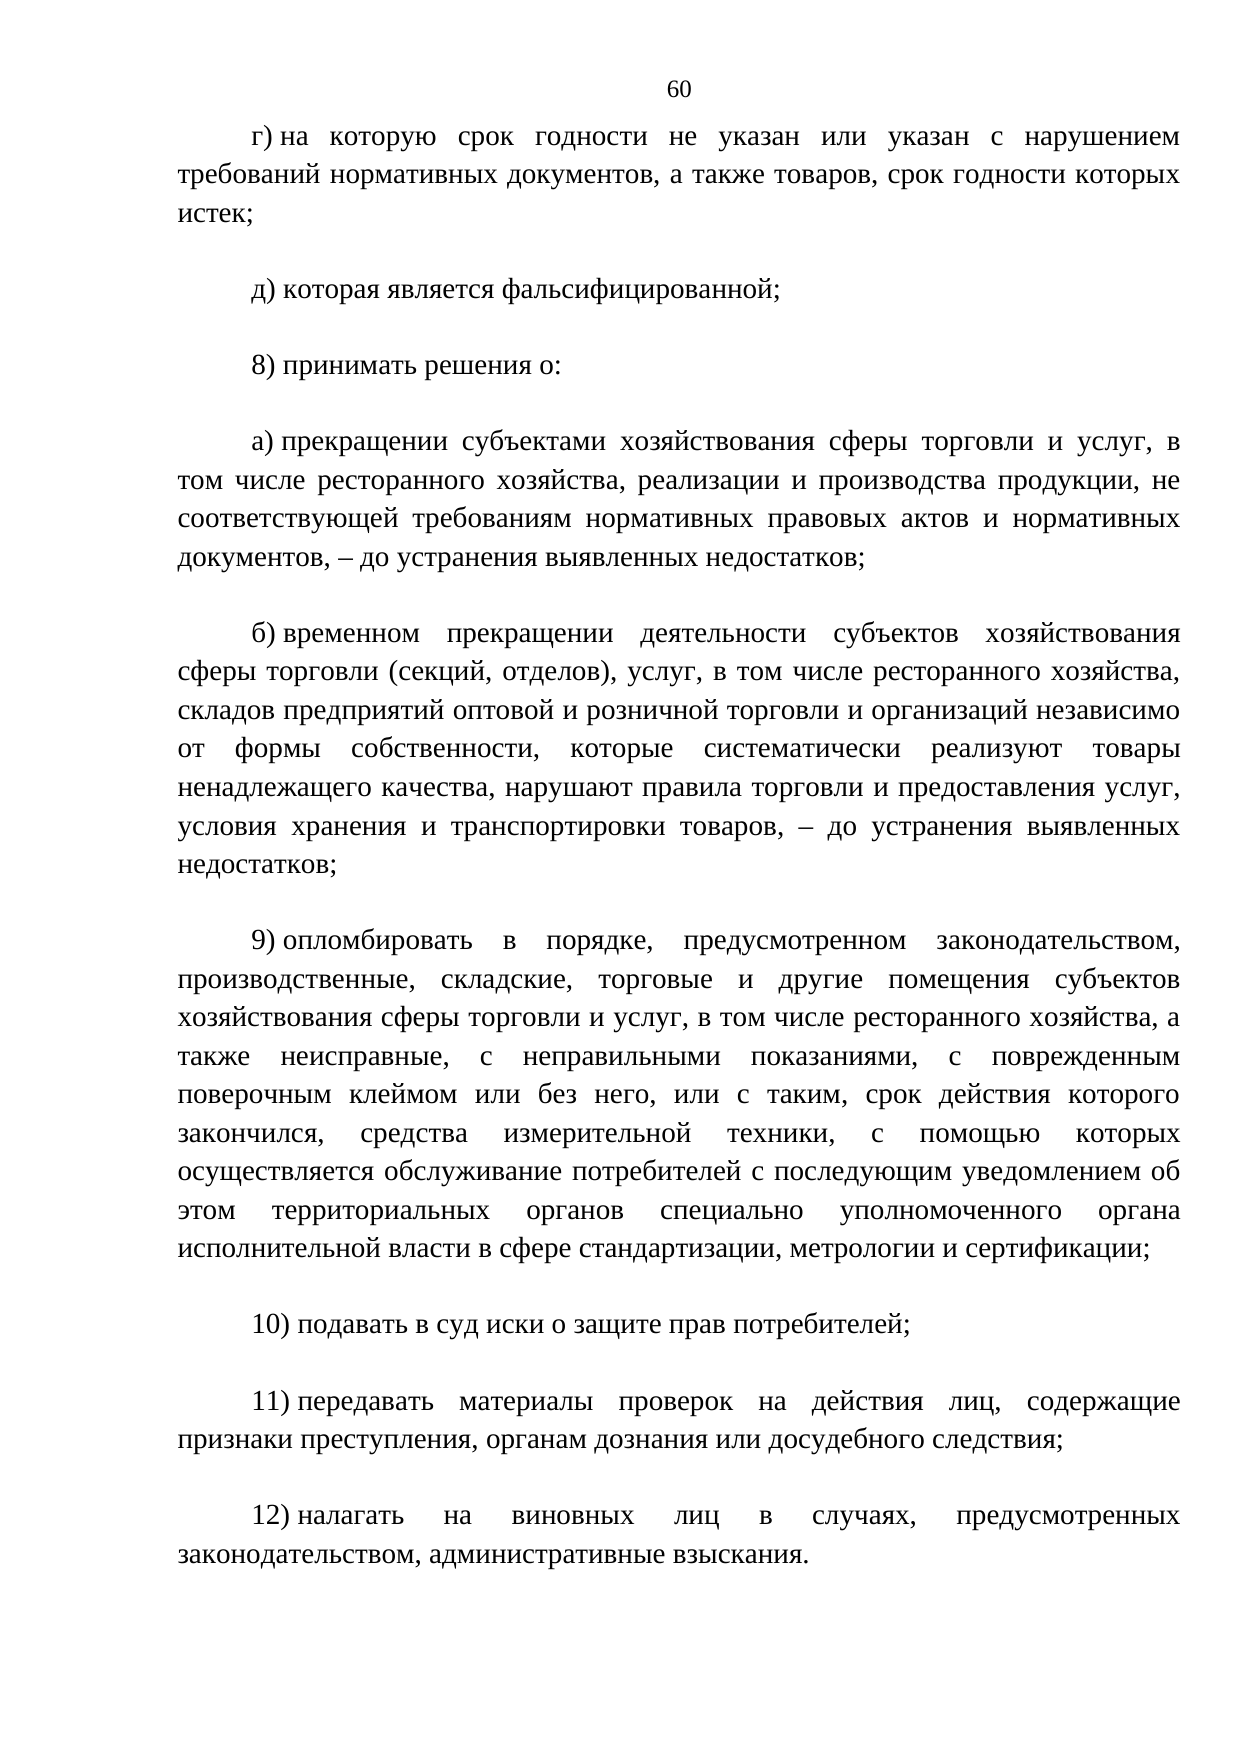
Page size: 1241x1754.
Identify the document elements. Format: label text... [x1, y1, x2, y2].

text 10) подавать в суд иски о защите прав потребителей; [177, 1307, 1181, 1340]
text 12) налагать на виновных лиц в случаях, предусмотренных законодательством, административные взыскания. [177, 1497, 1181, 1569]
text 8) принимать решения о: [177, 347, 1181, 381]
text 9) опломбировать в порядке, предусмотренном законодательством, производственные, складские, торговые и другие помещения субъектов хозяйствования сферы торговли и услуг, в том числе ресторанного хозяйства, а также неисправные, с неправильными показаниями, с поврежденным поверочным клеймом или без него, или с таким, срок действия которого закончился, средства измерительной техники, с помощью которых осуществляется обслуживание потребителей с последующим уведомлением об этом территориальных органов специально уполномоченного органа исполнительной власти в сфере стандартизации, метрологии и сертификации; [177, 922, 1181, 1264]
text б) временном прекращении деятельности субъектов хозяйствования сферы торговли (секций, отделов), услуг, в том числе ресторанного хозяйства, складов предприятий оптовой и розничной торговли и организаций независимо от формы собственности, которые систематически реализуют товары ненадлежащего качества, нарушают правила торговли и предоставления услуг, условия хранения и транспортировки товаров, – до устранения выявленных недостатков; [177, 615, 1181, 880]
text д) которая является фальсифицированной; [177, 271, 1181, 305]
text а) прекращении субъектами хозяйствования сферы торговли и услуг, в том числе ресторанного хозяйства, реализации и производства продукции, не соответствующей требованиям нормативных правовых актов и нормативных документов, – до устранения выявленных недостатков; [177, 423, 1181, 572]
text г) на которую срок годности не указан или указан с нарушением требований нормативных документов, а также товаров, срок годности которых истек; [177, 118, 1181, 229]
text 11) передавать материалы проверок на действия лиц, содержащие признаки преступления, органам дознания или досудебного следствия; [177, 1383, 1181, 1455]
